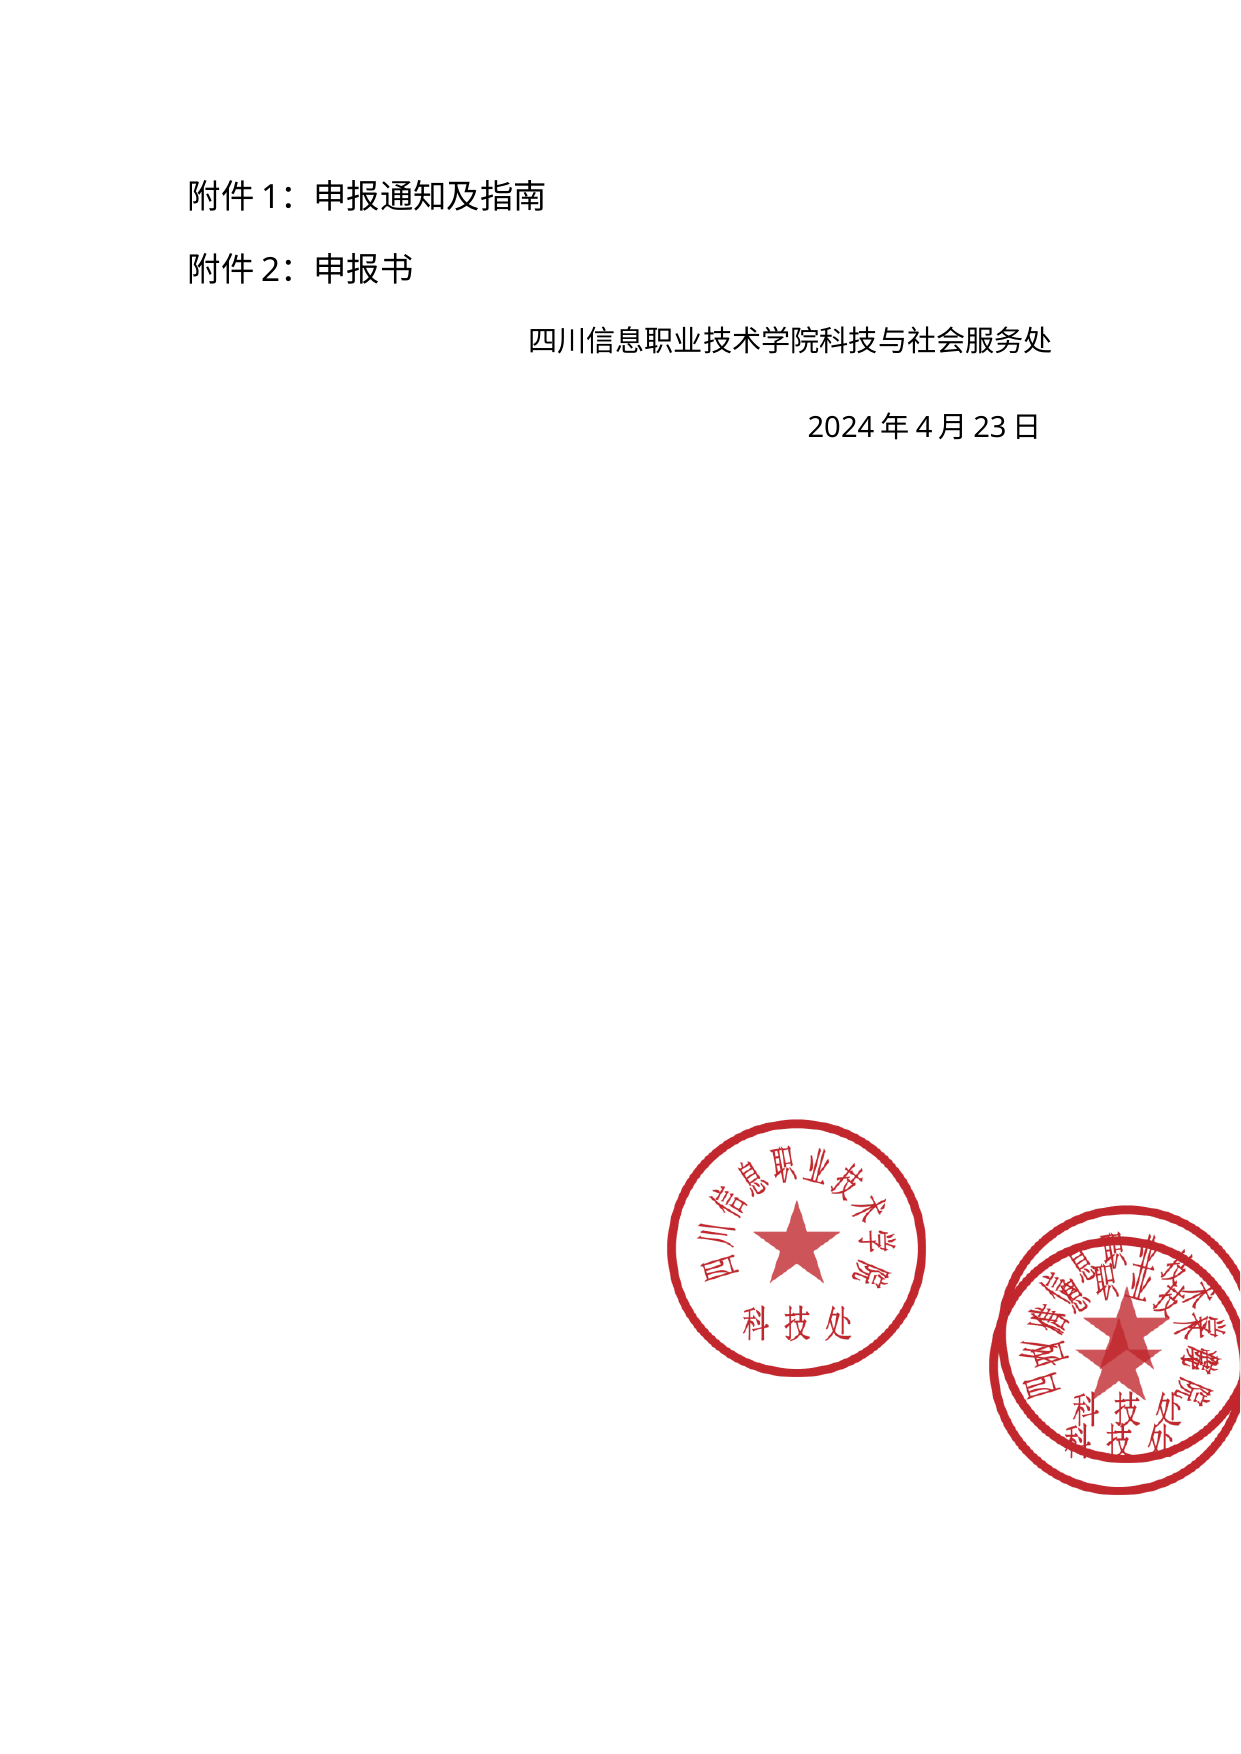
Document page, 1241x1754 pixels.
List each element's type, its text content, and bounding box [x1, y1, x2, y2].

picture [663, 1111, 926, 1377]
picture [985, 1197, 1241, 1495]
text 附件2：申报书 [187, 234, 1053, 299]
text 四川信息职业技术学院科技与社会服务处 [187, 306, 1053, 371]
text 附件1：申报通知及指南 [187, 162, 1053, 227]
text 2024年4月23日 [187, 392, 1053, 457]
